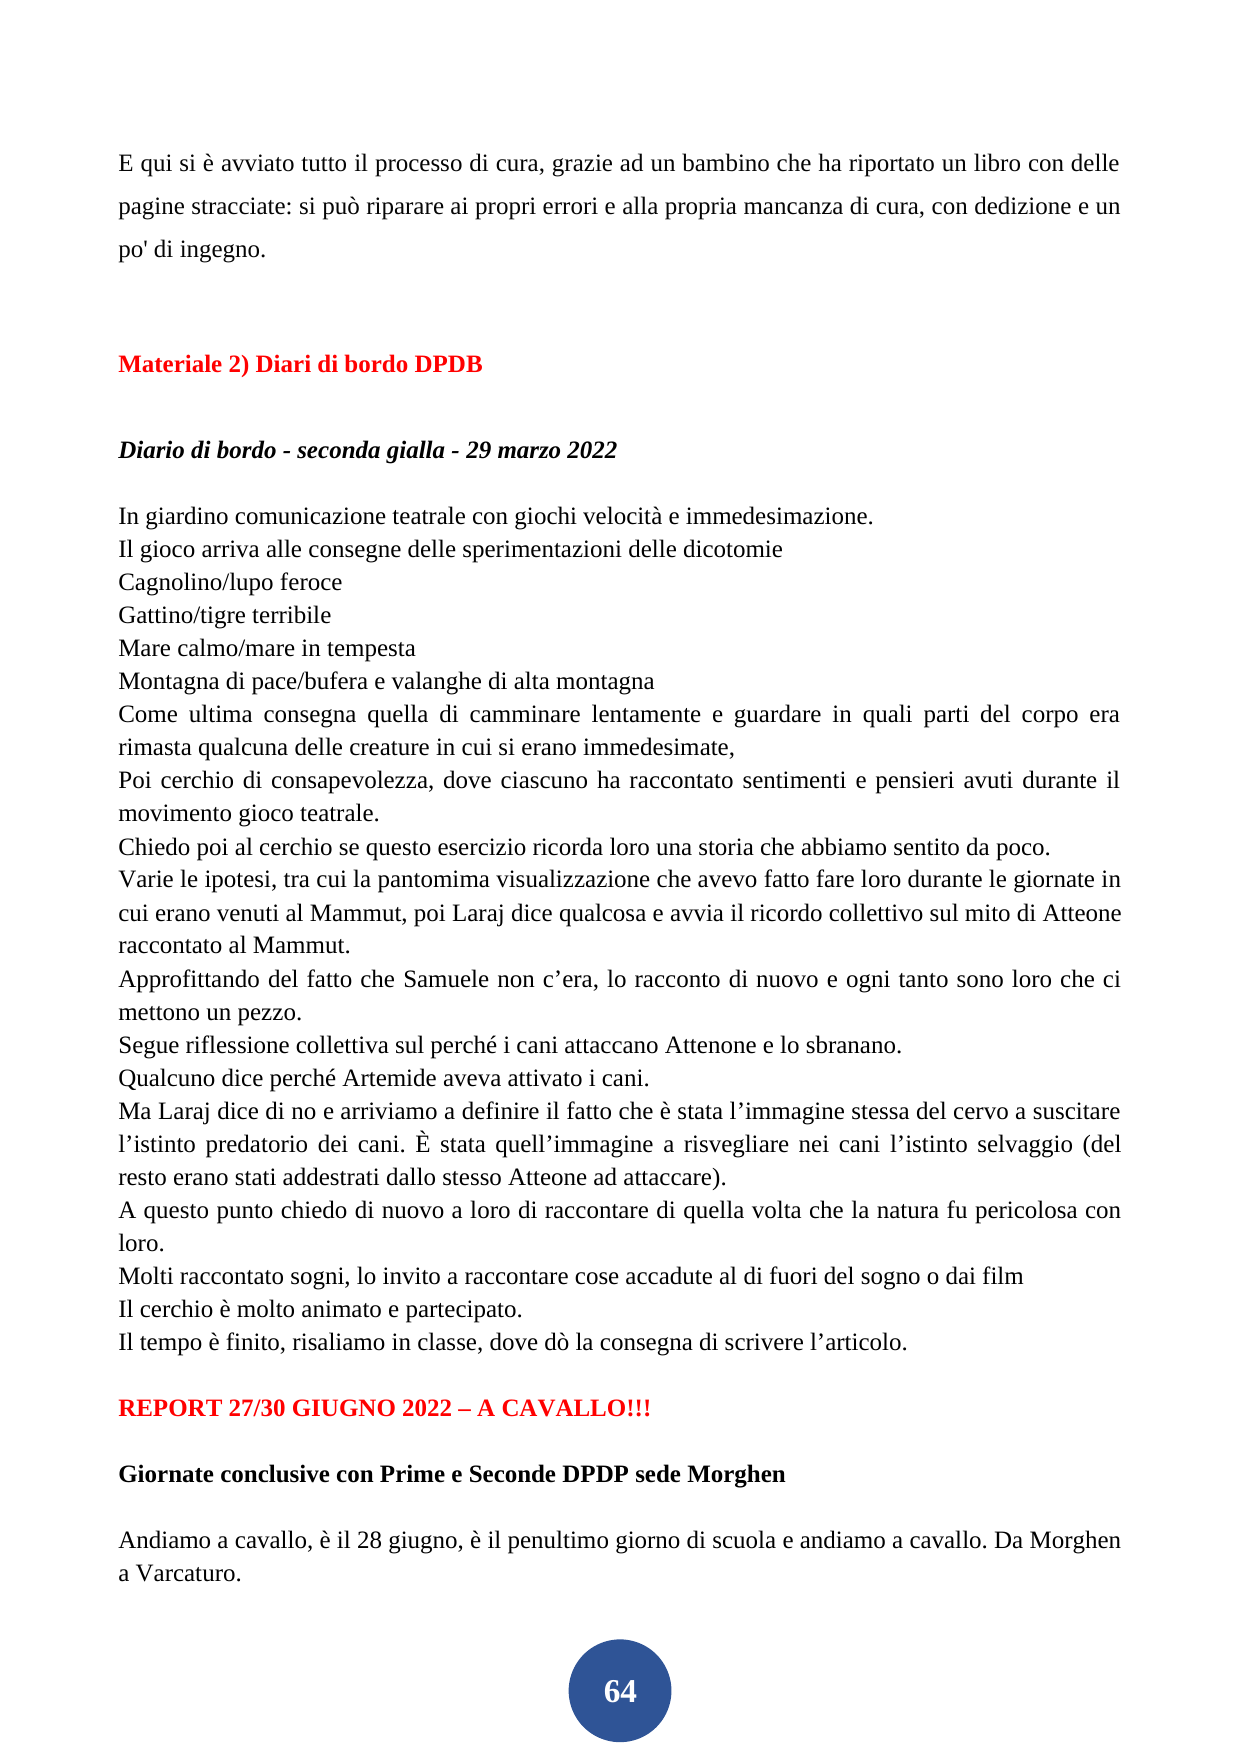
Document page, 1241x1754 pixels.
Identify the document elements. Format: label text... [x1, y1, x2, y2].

text Qualcuno dice perché Artemide aveva attivato i cani. [118, 1063, 1122, 1091]
text Come ultima consegna quella di camminare lentamente e guardare in quali parti del corpo era rimasta qualcuna delle creature in cui si erano immedesimate, [118, 699, 1122, 761]
text Il tempo è finito, risaliamo in classe, dove dò la consegna di scrivere l’articolo. [118, 1327, 1122, 1356]
text E qui si è avviato tutto il processo di cura, grazie ad un bambino che ha riportato un libro con delle pagine stracciate: si può riparare ai propri errori e alla propria mancanza di cura, con dedizione e un po' di ingegno. [118, 148, 1122, 263]
text A questo punto chiedo di nuovo a loro di raccontare di quella volta che la natura fu pericolosa con loro. [118, 1195, 1122, 1257]
text Approfittando del fatto che Samuele non c’era, lo racconto di nuovo e ogni tanto sono loro che ci mettono un pezzo. [118, 964, 1122, 1025]
text Giornate conclusive con Prime e Seconde DPDP sede Morghen [118, 1459, 1122, 1488]
text Montagna di pace/bufera e valanghe di alta montagna [118, 666, 1122, 695]
text Chiedo poi al cerchio se questo esercizio ricorda loro una storia che abbiamo sentito da poco. [118, 832, 1122, 860]
text Andiamo a cavallo, è il 28 giugno, è il penultimo giorno di scuola e andiamo a cavallo. Da Morghen a Varcaturo. [118, 1525, 1122, 1587]
text Gattino/tigre terribile [118, 600, 1122, 629]
text REPORT 27/30 GIUGNO 2022 – A CAVALLO!!! [118, 1393, 1122, 1422]
text Segue riflessione collettiva sul perché i cani attaccano Attenone e lo sbranano. [118, 1030, 1122, 1058]
text Diario di bordo - seconda gialla - 29 marzo 2022 [118, 435, 1122, 464]
text Poi cerchio di consapevolezza, dove ciascuno ha raccontato sentimenti e pensieri avuti durante il movimento gioco teatrale. [118, 766, 1122, 827]
text Cagnolino/lupo feroce [118, 567, 1122, 596]
text Materiale 2) Diari di bordo DPDB [118, 349, 1122, 378]
text In giardino comunicazione teatrale con giochi velocità e immedesimazione. [118, 501, 1122, 530]
text Molti raccontato sogni, lo invito a raccontare cose accadute al di fuori del sogno o dai film [118, 1261, 1122, 1289]
text Il gioco arriva alle consegne delle sperimentazioni delle dicotomie [118, 534, 1122, 563]
text Mare calmo/mare in tempesta [118, 633, 1122, 662]
text Ma Laraj dice di no e arriviamo a definire il fatto che è stata l’immagine stessa del cervo a suscitare l’istinto predatorio dei cani. È stata quell’immagine a risvegliare nei cani l’istinto selvaggio (del resto erano stati addestrati dallo stesso Atteone ad attaccare). [118, 1096, 1122, 1191]
text Varie le ipotesi, tra cui la pantomima visualizzazione che avevo fatto fare loro durante le giornate in cui erano venuti al Mammut, poi Laraj dice qualcosa e avvia il ricordo collettivo sul mito di Atteone raccontato al Mammut. [118, 864, 1122, 959]
text Il cerchio è molto animato e partecipato. [118, 1294, 1122, 1323]
